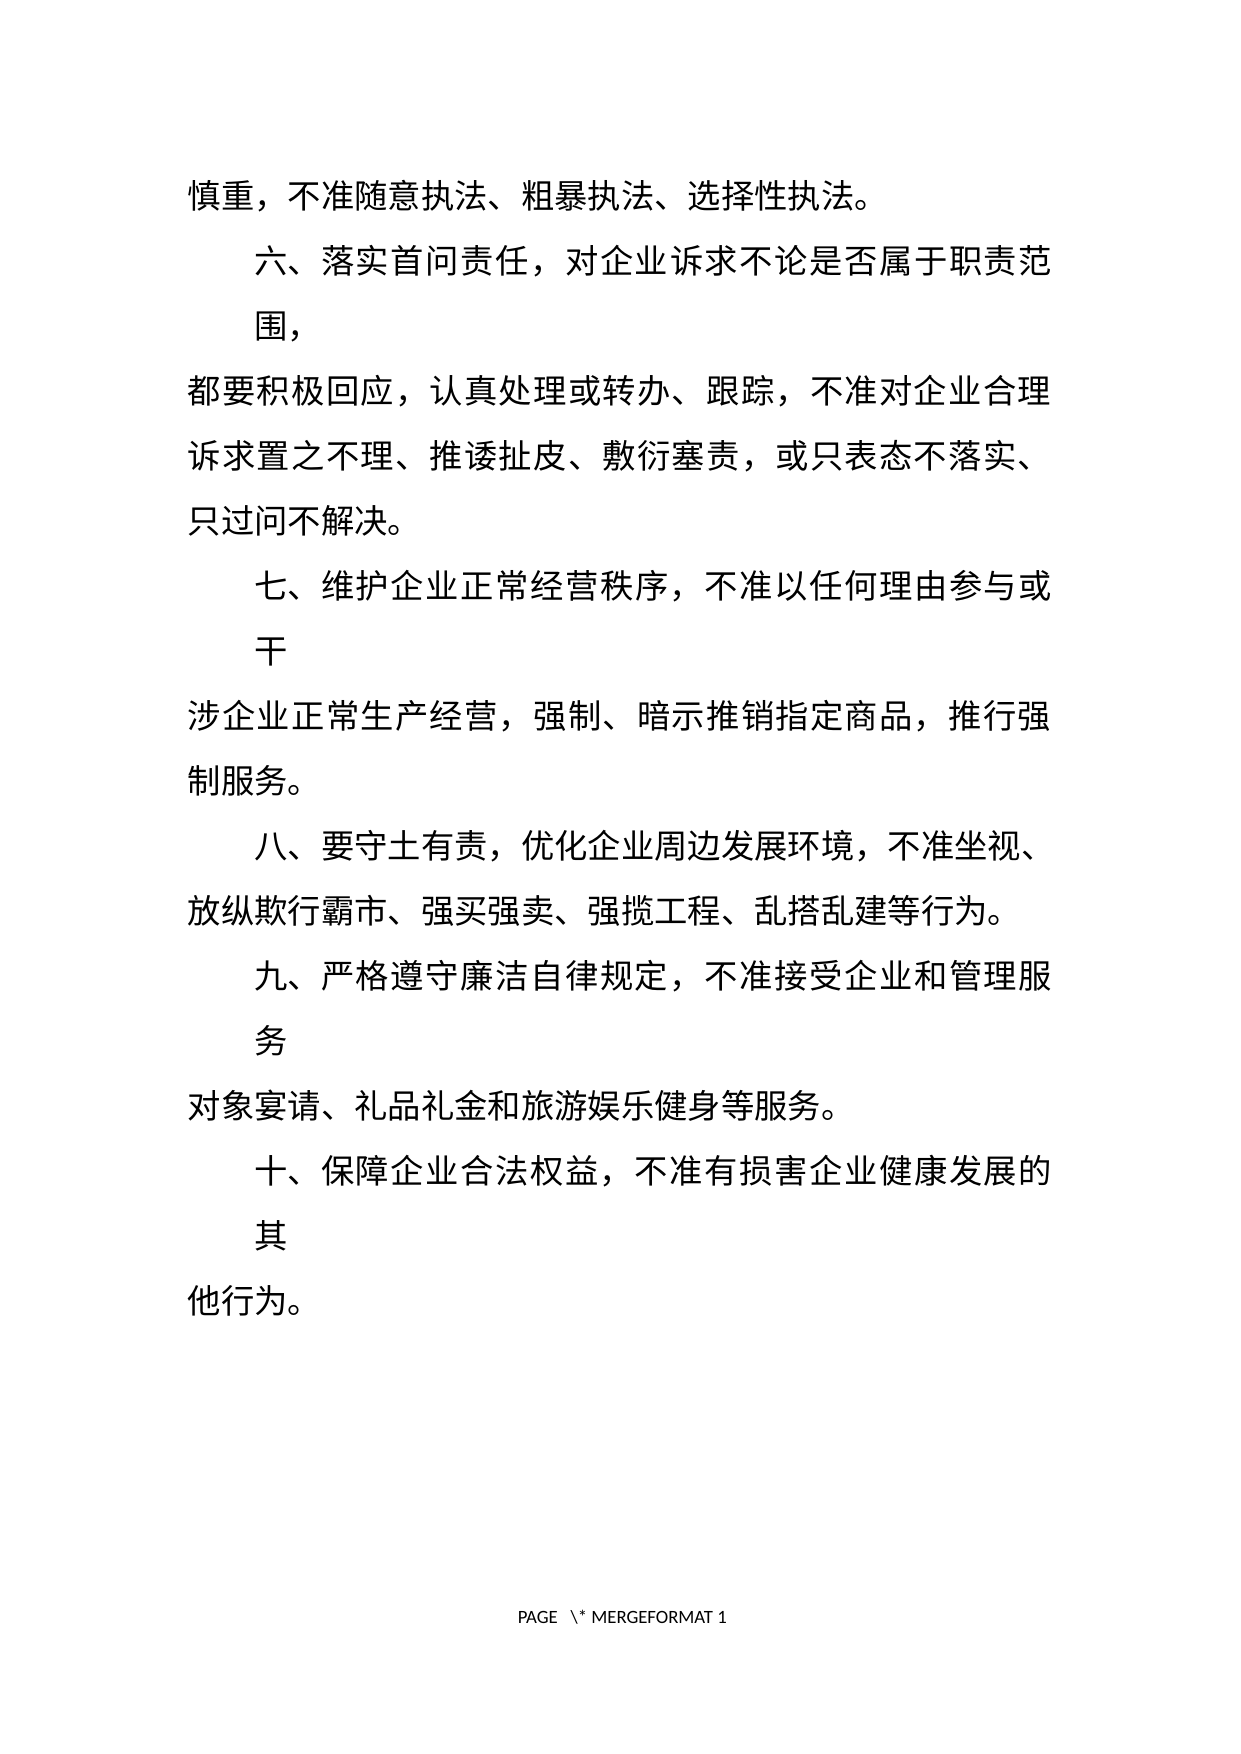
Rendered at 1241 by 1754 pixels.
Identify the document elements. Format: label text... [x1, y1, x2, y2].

text 涉企业正常生产经营，强制、暗示推销指定商品，推行强制服务。 [187, 682, 1053, 812]
text 都要积极回应，认真处理或转办、跟踪，不准对企业合理诉求置之不理、推诿扯皮、敷衍塞责，或只表态不落实、只过问不解决。 [187, 357, 1053, 552]
text 他行为。 [187, 1267, 1053, 1332]
text 慎重，不准随意执法、粗暴执法、选择性执法。 [187, 162, 1053, 227]
text 放纵欺行霸市、强买强卖、强揽工程、乱搭乱建等行为。 [187, 877, 1053, 942]
list 落实首问责任，对企业诉求不论是否属于职责范围， [254, 227, 1053, 357]
list 维护企业正常经营秩序，不准以任何理由参与或干 [254, 552, 1053, 682]
list 要守土有责，优化企业周边发展环境，不准坐视、 [254, 812, 1053, 877]
text 对象宴请、礼品礼金和旅游娱乐健身等服务。 [187, 1072, 1053, 1137]
list 保障企业合法权益，不准有损害企业健康发展的其 [254, 1137, 1053, 1267]
list 严格遵守廉洁自律规定，不准接受企业和管理服务 [254, 942, 1053, 1072]
